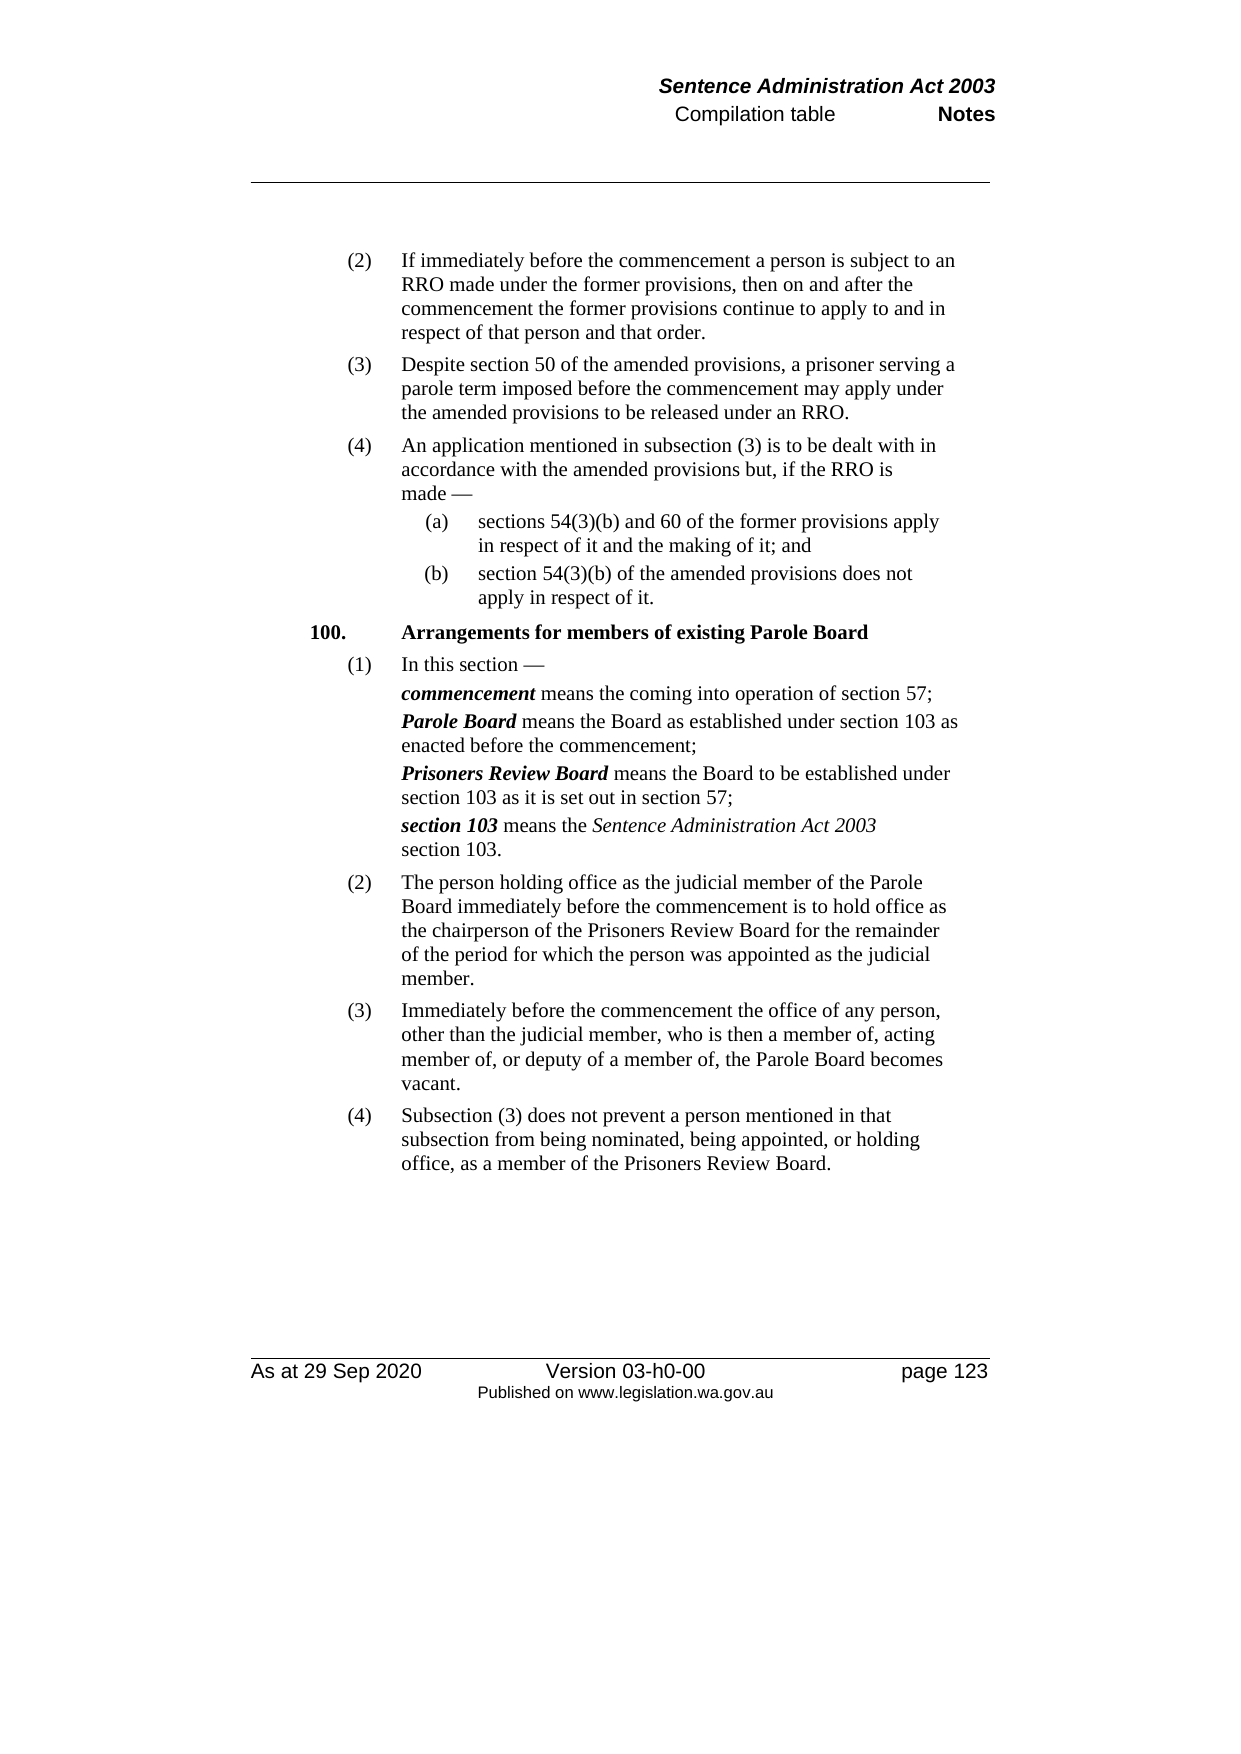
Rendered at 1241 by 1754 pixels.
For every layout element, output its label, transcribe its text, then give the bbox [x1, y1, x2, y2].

text Prisoners Review Board means the Board to be established under section 103 as it is set out in section 57; [309, 761, 960, 809]
text Parole Board means the Board as established under section 103 as enacted before the commencement; [309, 709, 960, 757]
text section 103 means the Sentence Administration Act 2003 section 103. [309, 813, 960, 861]
text (b) section 54(3)(b) of the amended provisions does not apply in respect of it. [389, 561, 960, 609]
text (4) Subsection (3) does not prevent a person mentioned in that subsection from being nominated, being appointed, or holding office, as a member of the Prisoners Review Board. [312, 1103, 960, 1175]
text (a) sections 54(3)(b) and 60 of the former provisions apply in respect of it and the making of it; and [389, 509, 960, 557]
text (2) The person holding office as the judicial member of the Parole Board immediately before the commencement is to hold office as the chairperson of the Prisoners Review Board for the remainder of the period for which the person was appointed as the judicial member. [312, 870, 960, 990]
text (4) An application mentioned in subsection (3) is to be dealt with in accordance with the amended provisions but, if the RRO is made — [312, 433, 960, 505]
text (3) Immediately before the commencement the office of any person, other than the judicial member, who is then a member of, acting member of, or deputy of a member of, the Parole Board becomes vacant. [312, 998, 960, 1094]
text (3) Despite section 50 of the amended provisions, a prisoner serving a parole term imposed before the commencement may apply under the amended provisions to be released under an RRO. [312, 352, 960, 424]
subtitle 100. Arrangements for members of existing Parole Board [309, 620, 960, 644]
text (1) In this section — [312, 652, 960, 676]
text (2) If immediately before the commencement a person is subject to an RRO made under the former provisions, then on and after the commencement the former provisions continue to apply to and in respect of that person and that order. [312, 247, 960, 344]
text commencement means the coming into operation of section 57; [309, 680, 960, 704]
